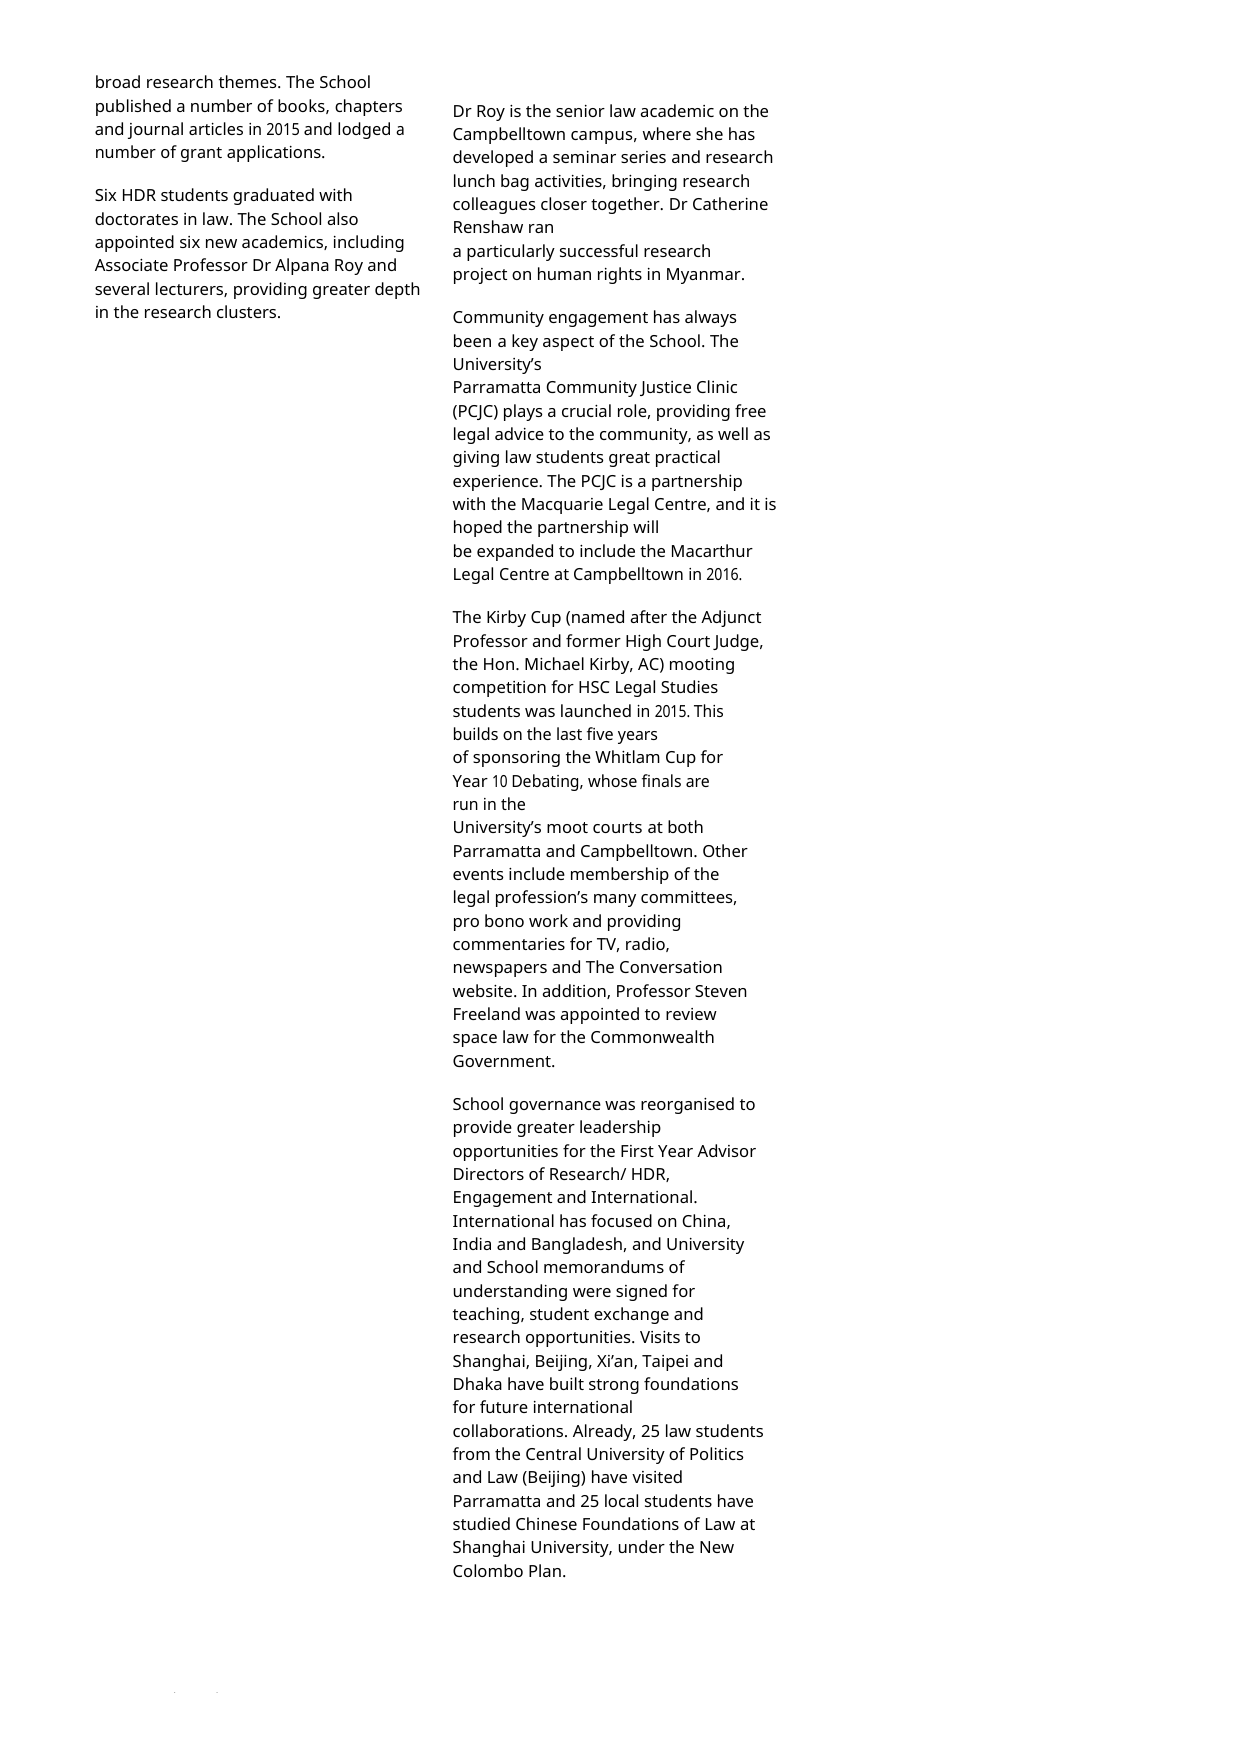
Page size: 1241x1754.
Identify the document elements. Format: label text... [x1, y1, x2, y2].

text Community engagement has always been a key aspect of the School. The University’s [452, 306, 750, 375]
text Dr Roy is the senior law academic on the Campbelltown campus, where she has developed a seminar series and research lunch bag activities, bringing research colleagues closer together. Dr Catherine Renshaw ran [452, 99, 781, 239]
text School governance was reorganised to provide greater leadership opportunities for the First Year Advisor Directors of Research/ HDR, Engagement and International. [452, 1092, 767, 1208]
text be expanded to include the Macarthur Legal Centre at Campbelltown in 2016. [452, 539, 764, 585]
text of sponsoring the Whitlam Cup for Year 10 Debating, whose finals are run in the [452, 746, 731, 815]
text a particularly successful research project on human rights in Myanmar. [452, 239, 762, 286]
text collaborations. Already, 25 law students from the Central University of Politics and Law (Beijing) have visited Parramatta and 25 local students have studied Chinese Foundations of Law at Shanghai University, under the New Colombo Plan. [452, 1419, 767, 1582]
text International has focused on China, India and Bangladesh, and University and School memorandums of understanding were signed for teaching, student exchange and research opportunities. Visits to Shanghai, Beijing, Xi’an, Taipei and Dhaka have built strong foundations for future international [452, 1209, 757, 1418]
text Six HDR students graduated with doctorates in law. The School also appointed six new academics, including Associate Professor Dr Alpana Roy and several lecturers, providing greater depth in the research clusters. [94, 184, 426, 323]
text The Kirby Cup (named after the Adjunct Professor and former High Court Judge, the Hon. Michael Kirby, AC) mooting competition for HSC Legal Studies students was launched in 2015. This builds on the last five years [452, 606, 771, 745]
text University’s moot courts at both Parramatta and Campbelltown. Other events include membership of the legal profession’s many committees, pro bono work and providing commentaries for TV, radio, newspapers and The Conversation website. In addition, Professor Steven Freeland was appointed to review space law for the Commonwealth Government. [452, 816, 756, 1072]
text Parramatta Community Justice Clinic (PCJC) plays a crucial role, providing free legal advice to the community, as well as giving law students great practical experience. The PCJC is a partnership with the Macquarie Legal Centre, and it is hoped the partnership will [452, 376, 780, 539]
